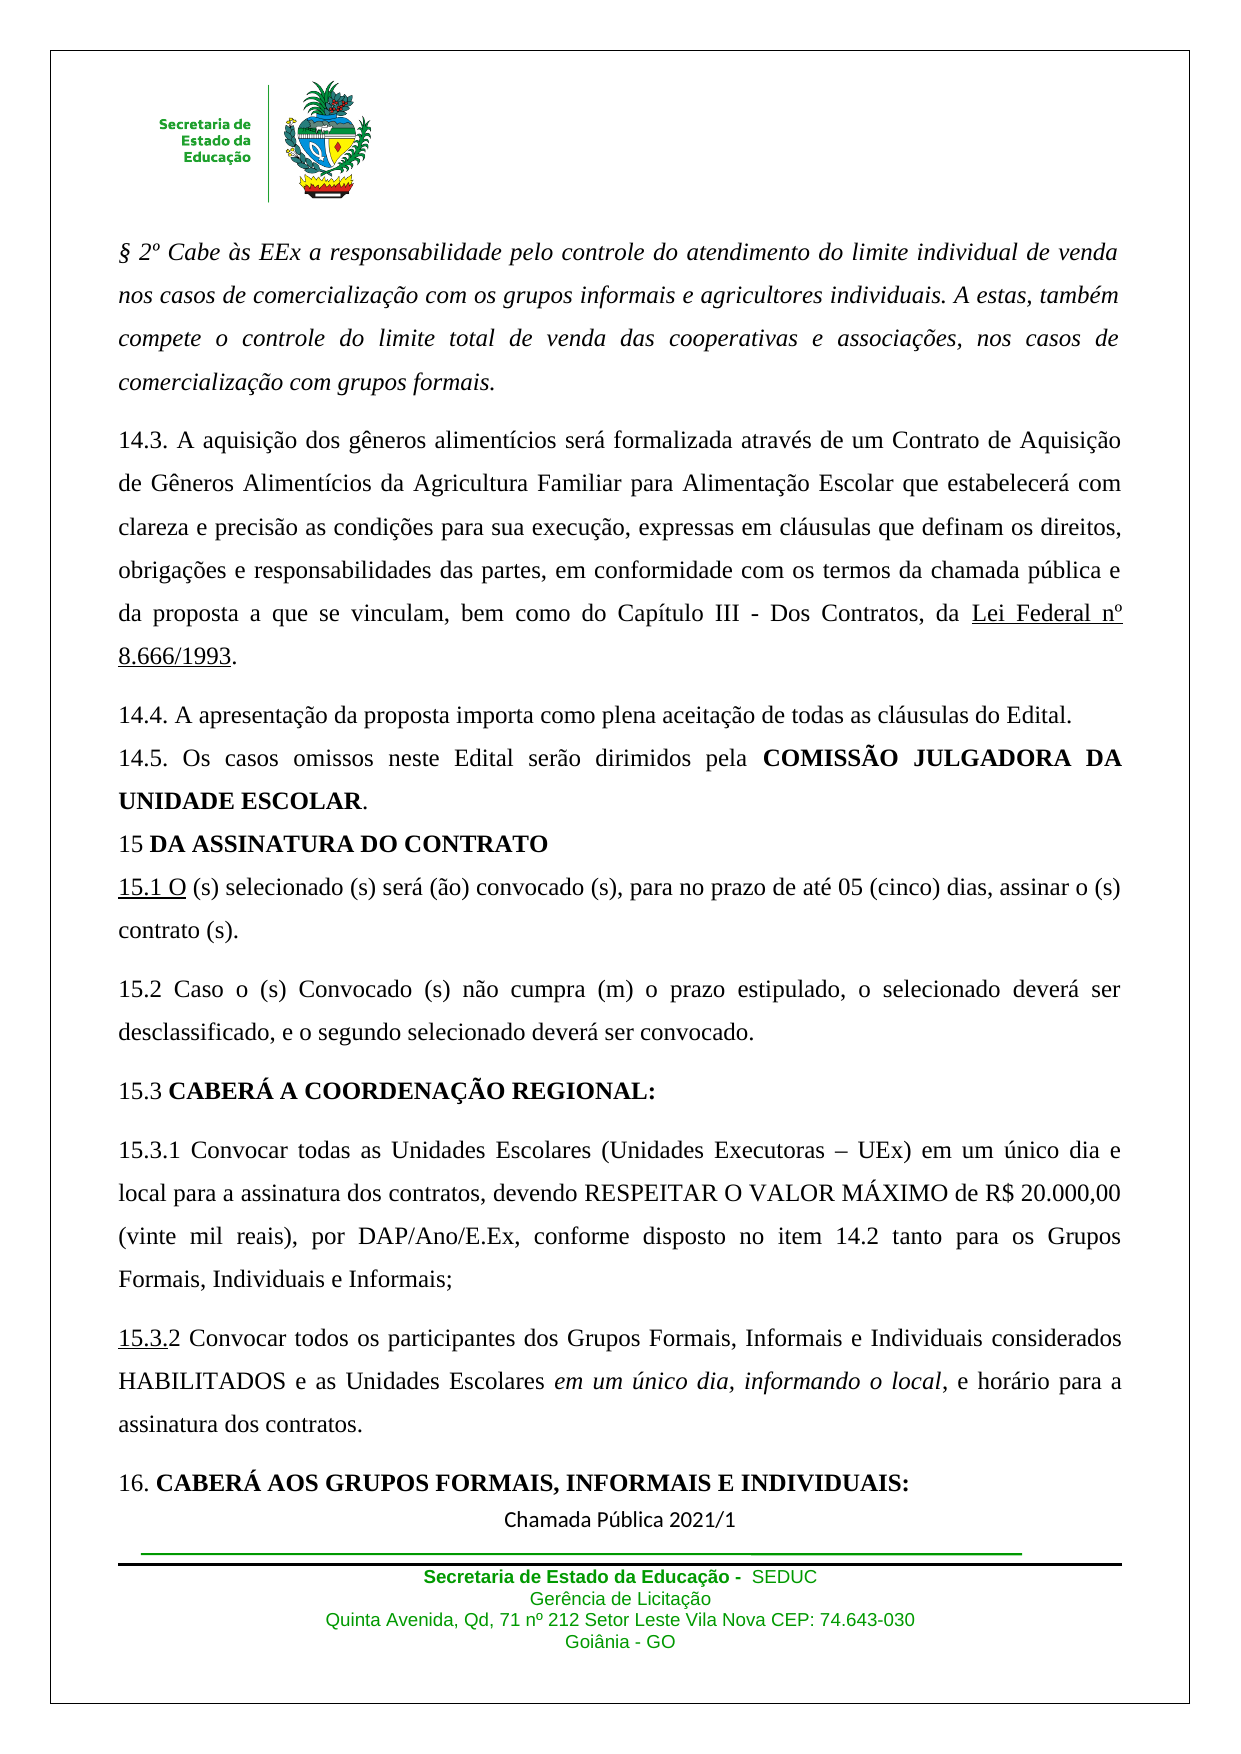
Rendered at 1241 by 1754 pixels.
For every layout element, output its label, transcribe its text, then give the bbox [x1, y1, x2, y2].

picture [118, 73, 412, 210]
text 15.3.2 Convocar todos os participantes dos Grupos Formais, Informais e Individuais considerados HABILITADOS e as Unidades Escolares em um único dia, informando o local, e horário para a assinatura dos contratos. [118, 1323, 1122, 1438]
text § 2º Cabe às EEx a responsabilidade pelo controle do atendimento do limite individual de venda nos casos de comercialização com os grupos informais e agricultores individuais. A estas, também compete o controle do limite total de venda das cooperativas e associações, nos casos de comercialização com grupos formais. [118, 237, 1122, 395]
text 14.4. A apresentação da proposta importa como plena aceitação de todas as cláusulas do Edital. [118, 700, 1122, 728]
text 14.5. Os casos omissos neste Edital serão dirimidos pela COMISSÃO JULGADORA DA UNIDADE ESCOLAR. [118, 743, 1122, 815]
text 16. CABERÁ AOS GRUPOS FORMAIS, INFORMAIS E INDIVIDUAIS: [118, 1468, 1122, 1497]
text 15.3.1 Convocar todas as Unidades Escolares (Unidades Executoras – UEx) em um único dia e local para a assinatura dos contratos, devendo RESPEITAR O VALOR MÁXIMO de R$ 20.000,00 (vinte mil reais), por DAP/Ano/E.Ex, conforme disposto no item 14.2 tanto para os Grupos Formais, Individuais e Informais; [118, 1135, 1122, 1293]
text 15.2 Caso o (s) Convocado (s) não cumpra (m) o prazo estipulado, o selecionado deverá ser desclassificado, e o segundo selecionado deverá ser convocado. [118, 974, 1122, 1046]
text 15.1 O (s) selecionado (s) será (ão) convocado (s), para no prazo de até 05 (cinco) dias, assinar o (s) contrato (s). [118, 872, 1122, 944]
text 15 DA ASSINATURA DO CONTRATO [118, 829, 1122, 858]
text 15.3 CABERÁ A COORDENAÇÃO REGIONAL: [118, 1076, 1122, 1105]
text 14.3. A aquisição dos gêneros alimentícios será formalizada através de um Contrato de Aquisição de Gêneros Alimentícios da Agricultura Familiar para Alimentação Escolar que estabelecerá com clareza e precisão as condições para sua execução, expressas em cláusulas que definam os direitos, obrigações e responsabilidades das partes, em conformidade com os termos da chamada pública e da proposta a que se vinculam, bem como do Capítulo III - Dos Contratos, da Lei Federal nº 8.666/1993. [118, 425, 1122, 670]
